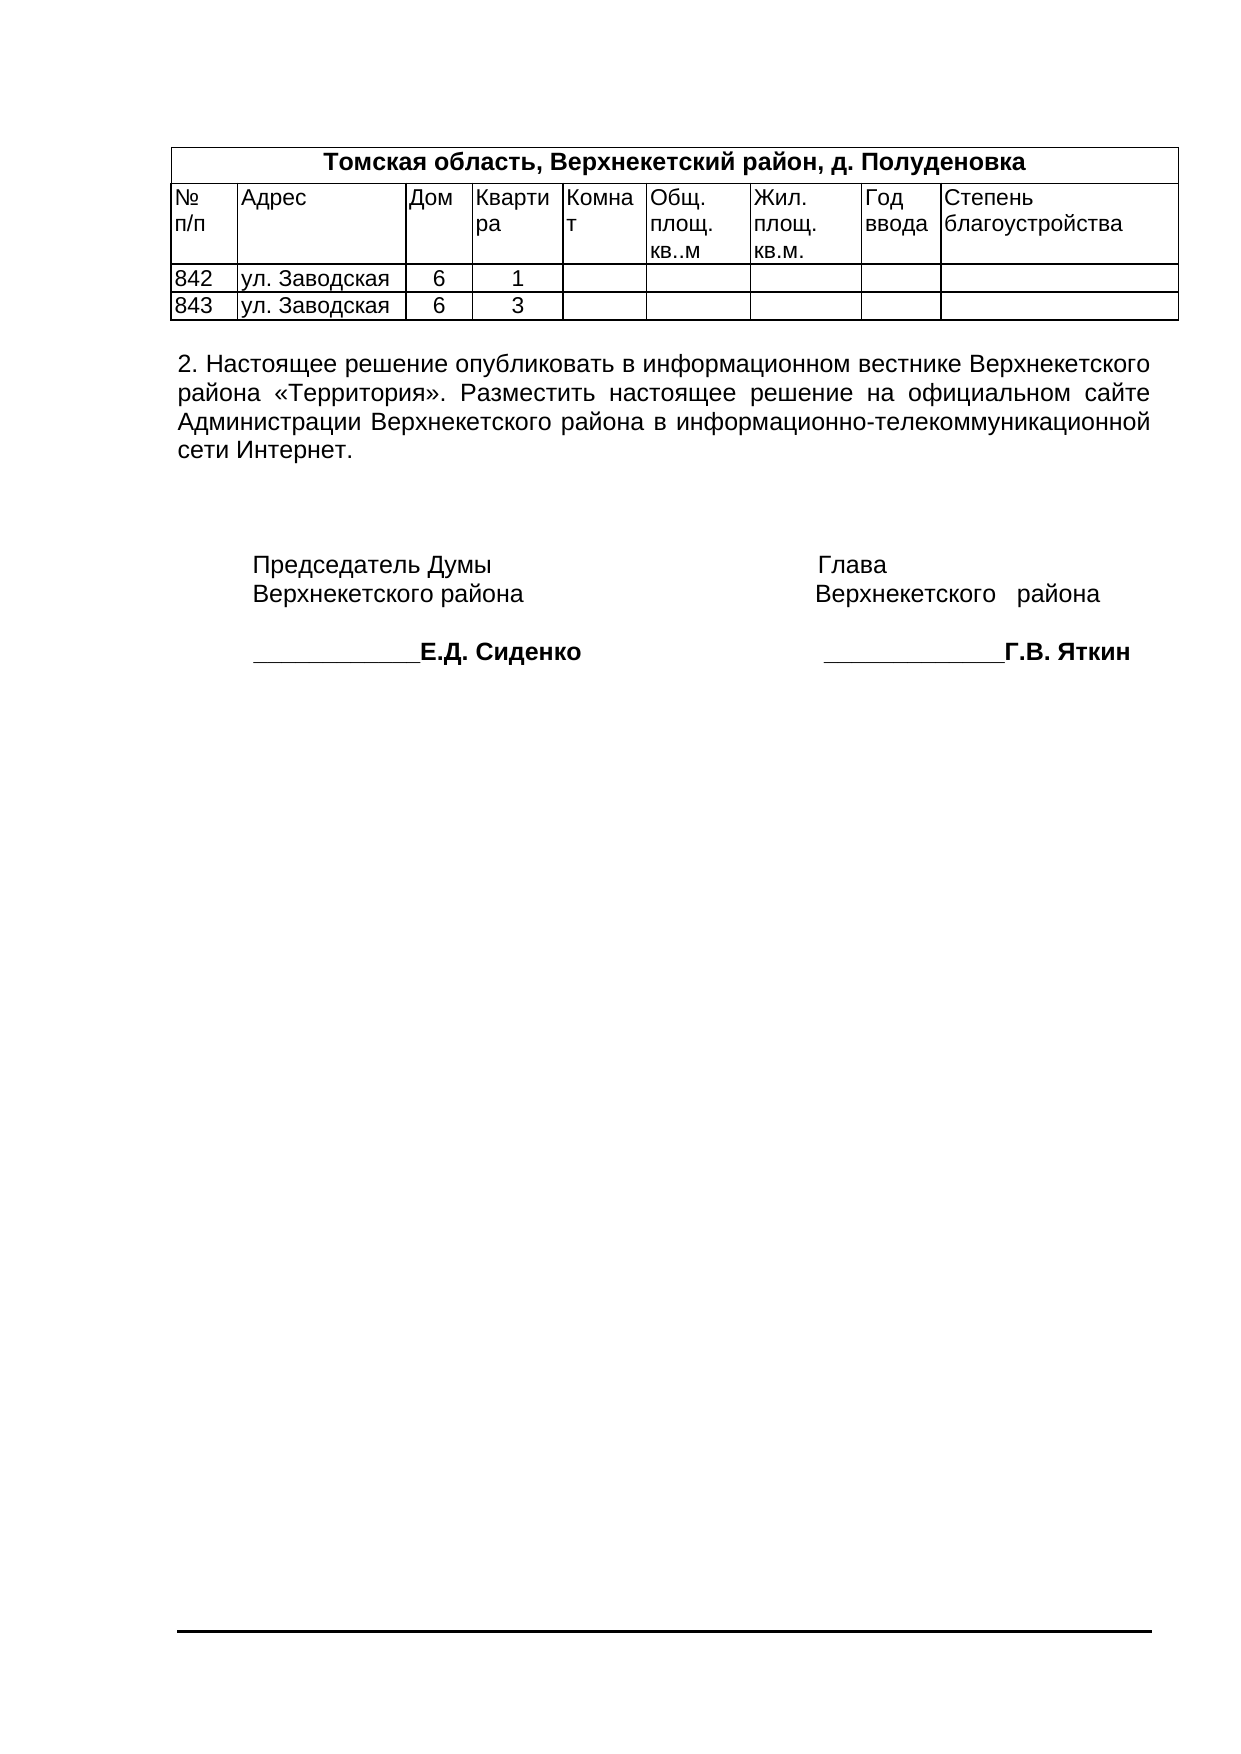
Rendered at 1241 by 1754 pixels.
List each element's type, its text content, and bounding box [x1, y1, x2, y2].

table_cell Комнат [564, 184, 646, 263]
text ____________Е.Д. Сиденко _____________Г.В. Яткин [177, 637, 1152, 665]
table_cell ул. Заводская [238, 265, 405, 291]
table_cell [564, 265, 646, 291]
table_cell [647, 265, 750, 291]
table_cell [751, 265, 861, 291]
table_cell № п/п [172, 184, 237, 263]
table_cell Дом [407, 184, 472, 263]
table_cell [647, 293, 750, 319]
table_cell 1 [473, 265, 562, 291]
table_cell 6 [407, 293, 472, 319]
table_cell [862, 265, 940, 291]
table_cell Год ввода [862, 184, 940, 263]
table_cell Степень благоустройства [942, 184, 1178, 263]
table_cell Жил. площ. кв.м. [751, 184, 861, 263]
table_cell [942, 265, 1178, 291]
table_header Томская область, Верхнекетский район, д. Полуденовка [172, 148, 1178, 182]
table_cell 6 [407, 265, 472, 291]
table_cell 842 [172, 265, 237, 291]
table_cell [862, 293, 940, 319]
text Председатель Думы Глава Верхнекетского района Верхнекетского района [252, 550, 1152, 608]
table_cell Адрес [238, 184, 405, 263]
table_cell 3 [473, 293, 562, 319]
table_cell Квартира [473, 184, 562, 263]
table_cell 843 [172, 293, 237, 319]
table_cell [942, 293, 1178, 319]
table_cell ул. Заводская [238, 293, 405, 319]
table_cell [564, 293, 646, 319]
table_cell Общ. площ. кв..м [647, 184, 750, 263]
text 2. Настоящее решение опубликовать в информационном вестнике Верхнекетского района «Территория». Разместить настоящее решение на официальном сайте Администрации Верхнекетского района в информационно-телекоммуникационной сети Интернет. [177, 349, 1152, 464]
table_cell [751, 293, 861, 319]
